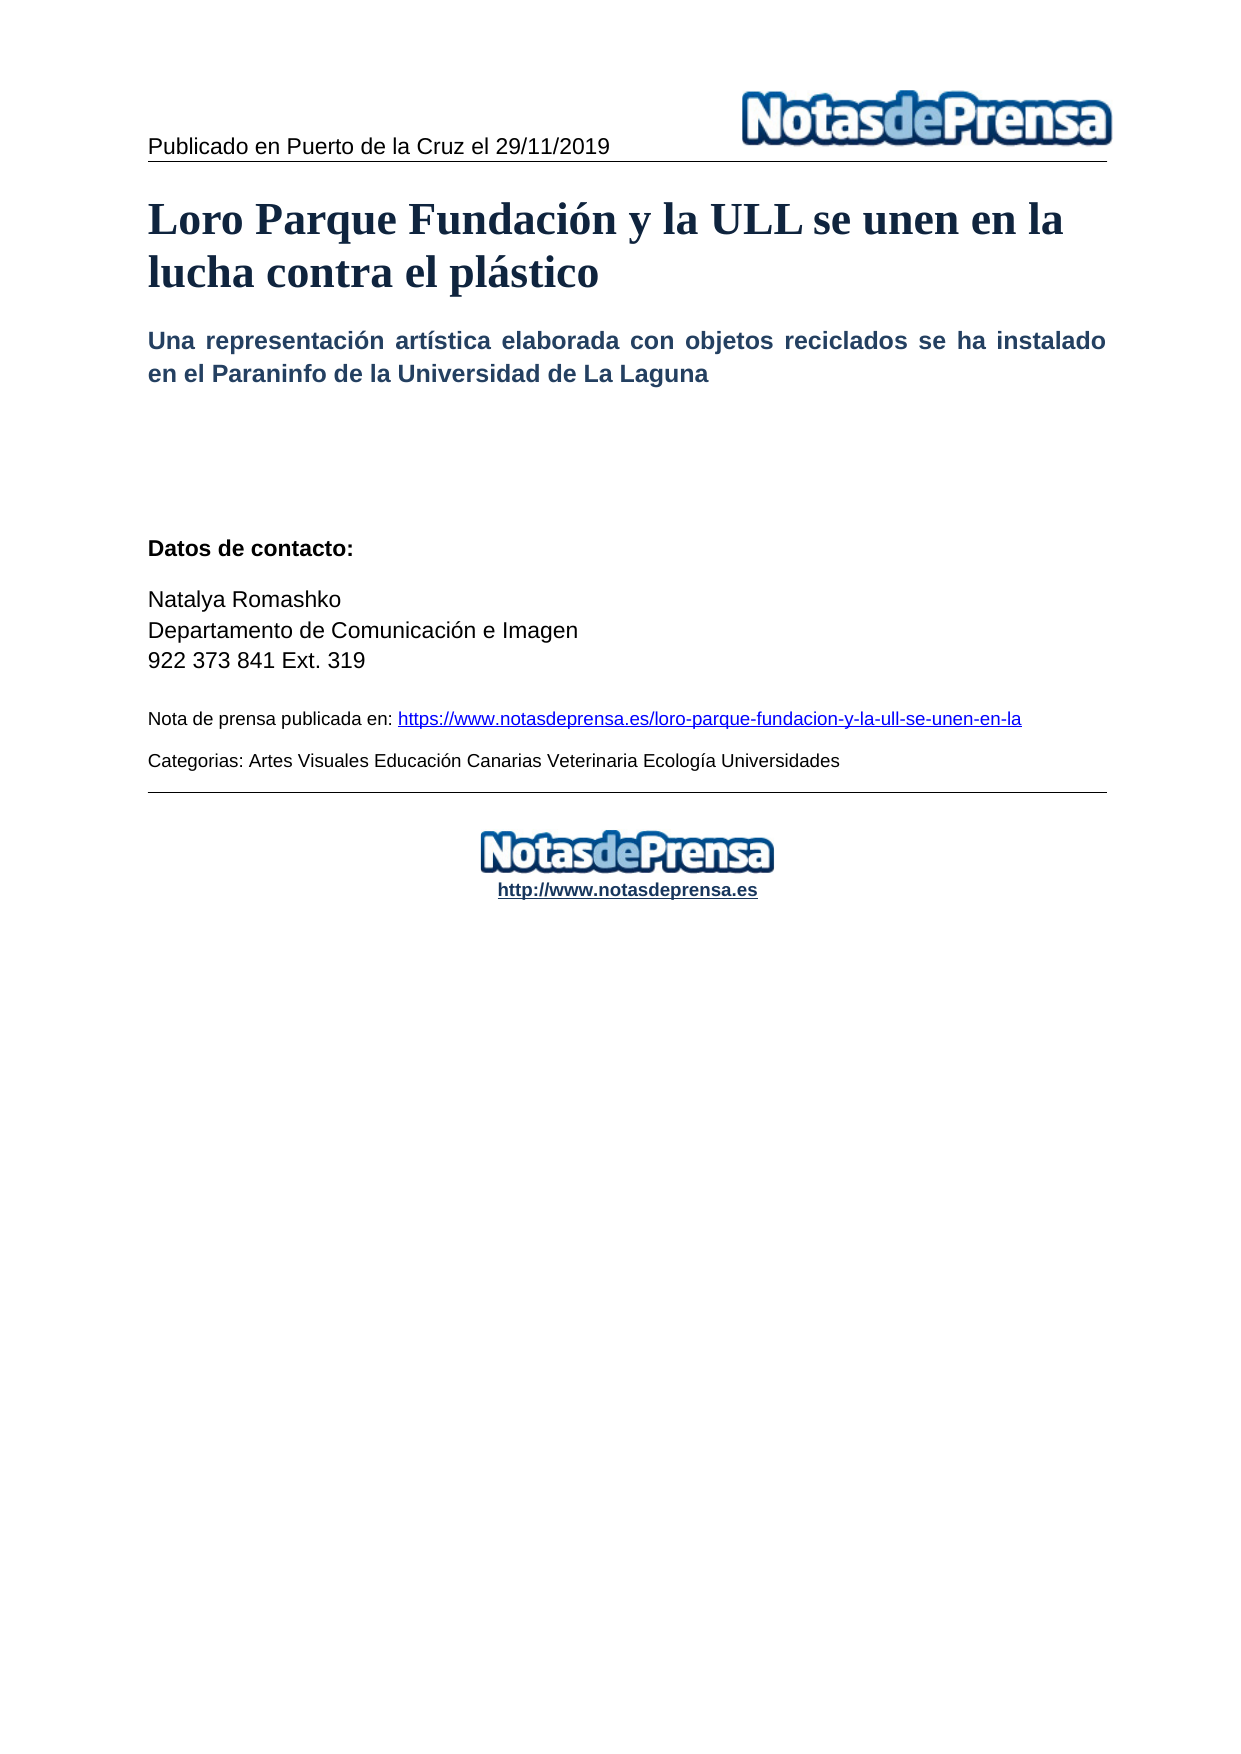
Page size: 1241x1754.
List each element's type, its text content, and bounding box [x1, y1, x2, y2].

text 922 373 841 Ext. 319 [148, 647, 1063, 673]
text Natalya Romashko [148, 586, 1063, 613]
text Categorias: Artes Visuales Educación Canarias Veterinaria Ecología Universidades [148, 750, 1107, 771]
text Departamento de Comunicación e Imagen [148, 617, 1063, 643]
text Publicado en Puerto de la Cruz el 29/11/2019 [148, 133, 1107, 161]
text Nota de prensa publicada en: https://www.notasdeprensa.es/loro-parque-fundacion-y-la-ull-se-unen-en-la [148, 707, 1107, 729]
subtitle Una representación artística elaborada con objetos reciclados se ha instalado en el Paraninfo de la Universidad de La Laguna [148, 326, 1107, 388]
text http://www.notasdeprensa.es [148, 879, 1107, 901]
picture [480, 829, 775, 875]
picture [742, 90, 1113, 148]
subtitle Loro Parque Fundación y la ULL se unen en la lucha contra el plástico [148, 192, 1107, 297]
text Datos de contacto: [148, 535, 1107, 562]
